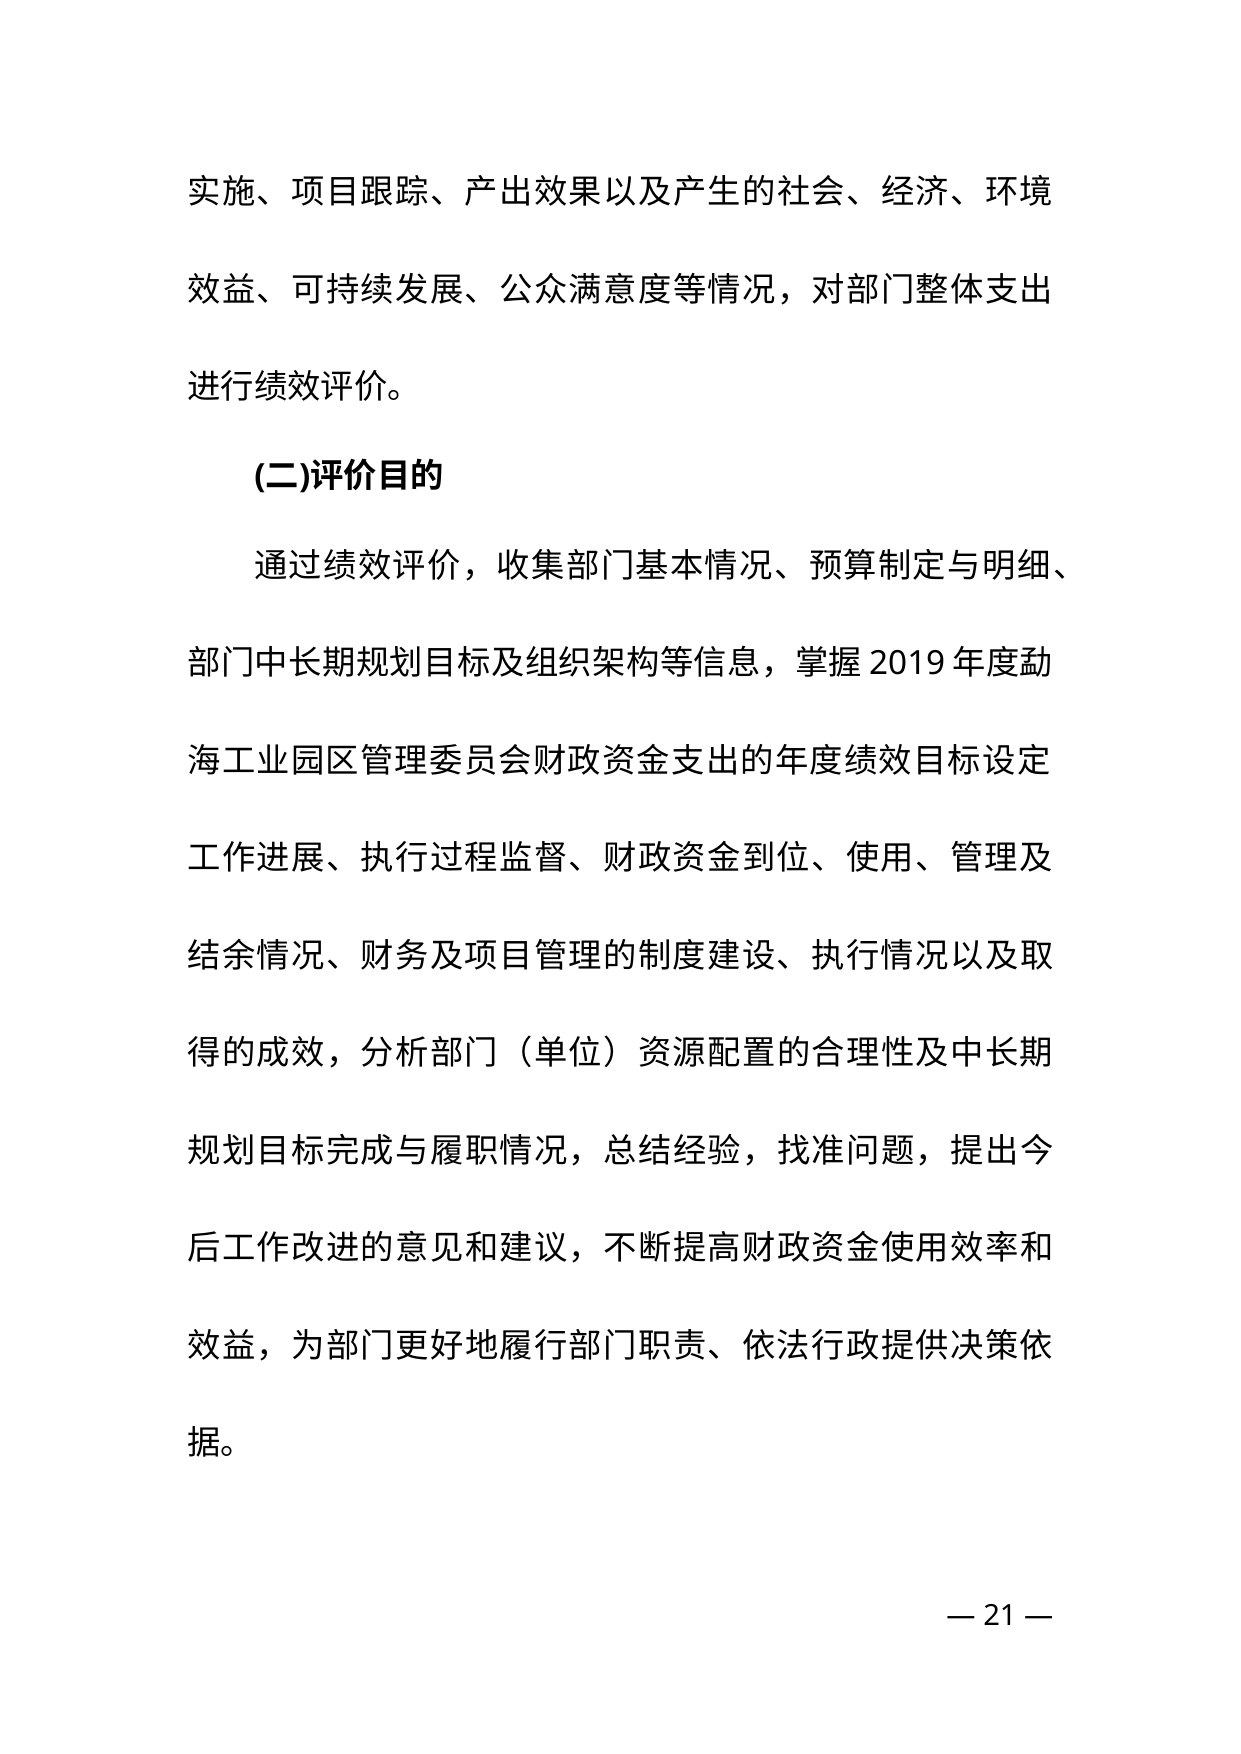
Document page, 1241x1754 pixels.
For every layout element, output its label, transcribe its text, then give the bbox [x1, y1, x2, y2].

text 通过绩效评价，收集部门基本情况、预算制定与明细、部门中长期规划目标及组织架构等信息，掌握2019年度勐海工业园区管理委员会财政资金支出的年度绩效目标设定、工作进展、执行过程监督、财政资金到位、使用、管理及结余情况、财务及项目管理的制度建设、执行情况以及取得的成效，分析部门（单位）资源配置的合理性及中长期规划目标完成与履职情况，总结经验，找准问题，提出今后工作改进的意见和建议，不断提高财政资金使用效率和效益，为部门更好地履行部门职责、依法行政提供决策依据。 [187, 530, 1053, 1473]
subtitle (二)评价目的 [187, 441, 1053, 506]
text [187, 157, 1053, 417]
